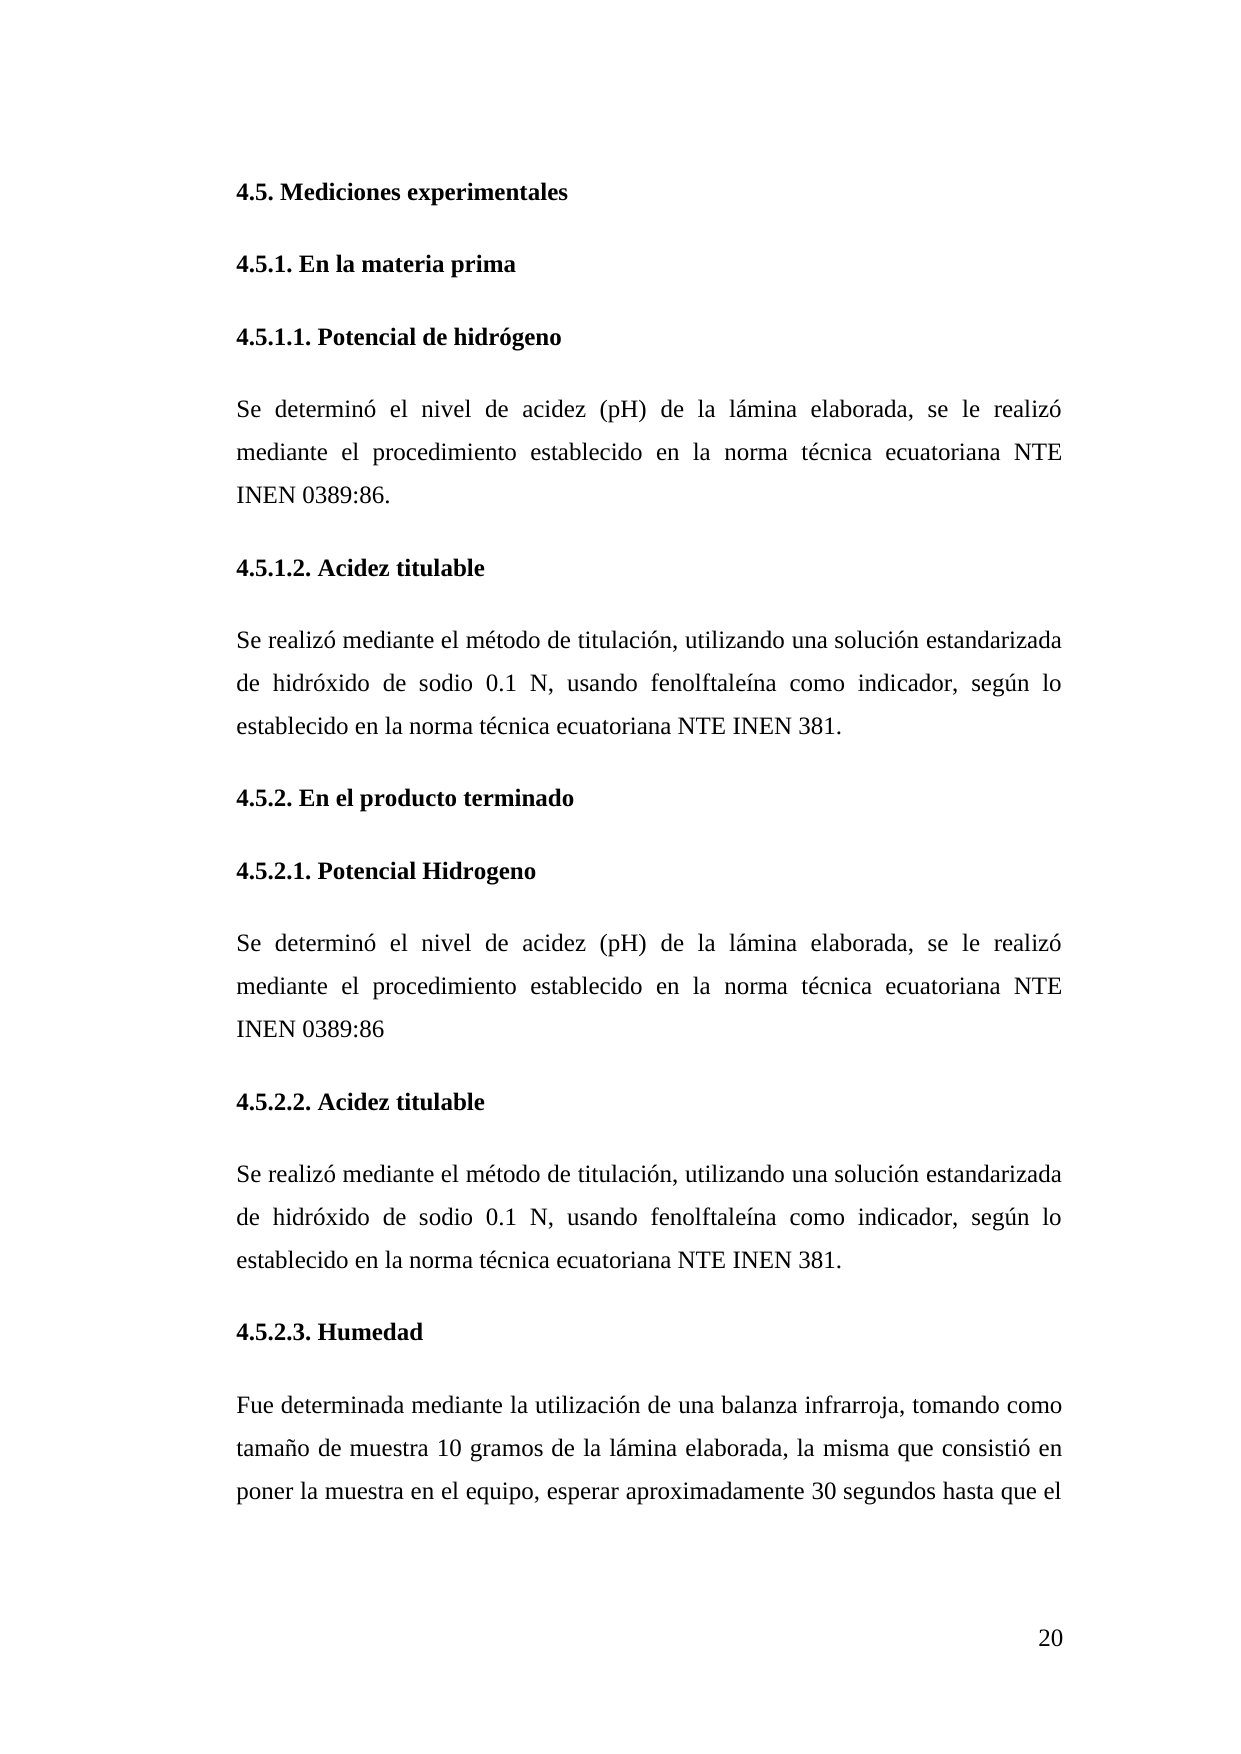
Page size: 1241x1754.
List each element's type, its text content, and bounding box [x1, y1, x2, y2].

subtitle 4.5.1.1. Potencial de hidrógeno [236, 322, 1063, 351]
subtitle 4.5.1.2. Acidez titulable [236, 553, 1063, 581]
subtitle 4.5.1. En la materia prima [236, 249, 1063, 278]
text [236, 1390, 1063, 1505]
text Se determinó el nivel de acidez (pH) de la lámina elaborada, se le realizó mediante el procedimiento establecido en la norma técnica ecuatoriana NTE INEN 0389:86 [236, 928, 1063, 1043]
text Se realizó mediante el método de titulación, utilizando una solución estandarizada de hidróxido de sodio 0.1 N, usando fenolftaleína como indicador, según lo establecido en la norma técnica ecuatoriana NTE INEN 381. [236, 1159, 1063, 1274]
list 4.5.2.2. Acidez titulable [236, 1087, 1063, 1115]
list 4.5.2. En el producto terminado [236, 783, 1063, 812]
list 4.5.2.1. Potencial Hidrogeno [236, 856, 1063, 884]
text Se realizó mediante el método de titulación, utilizando una solución estandarizada de hidróxido de sodio 0.1 N, usando fenolftaleína como indicador, según lo establecido en la norma técnica ecuatoriana NTE INEN 381. [236, 625, 1063, 740]
subtitle 4.5. Mediciones experimentales [236, 177, 1063, 206]
text Se determinó el nivel de acidez (pH) de la lámina elaborada, se le realizó mediante el procedimiento establecido en la norma técnica ecuatoriana NTE INEN 0389:86. [236, 394, 1063, 509]
list 4.5.2.3. Humedad [236, 1317, 1063, 1346]
